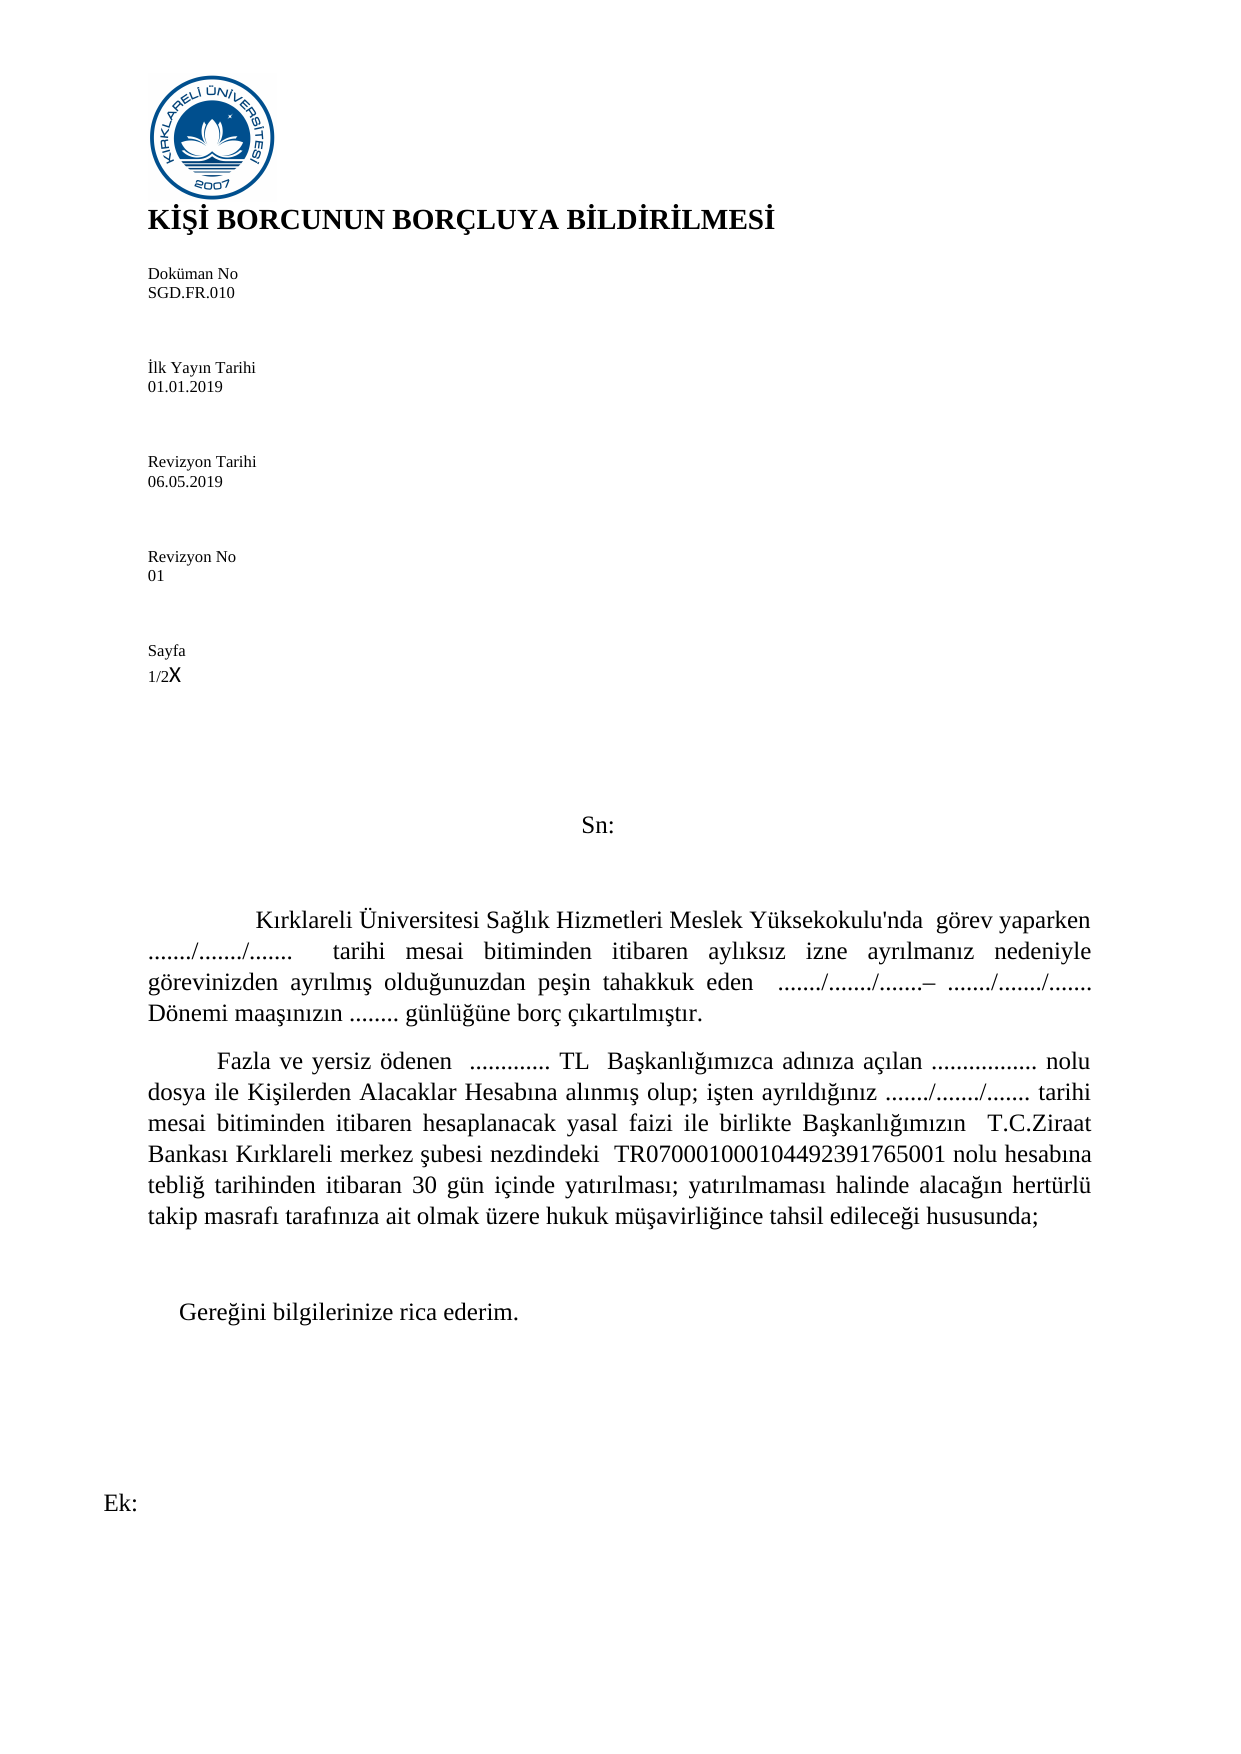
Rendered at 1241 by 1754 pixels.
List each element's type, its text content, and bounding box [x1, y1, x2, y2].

text Sn: [103, 810, 1093, 839]
text Kırklareli Üniversitesi Sağlık Hizmetleri Meslek Yüksekokulu'nda görev yaparken ......./......./....... tarihi mesai bitiminden itibaren aylıksız izne ayrılmanız nedeniyle görevinizden ayrılmış olduğunuzdan peşin tahakkuk eden ......./......./.......– ......./......./....... Dönemi maaşınızın ........ günlüğüne borç çıkartılmıştır. [148, 905, 1093, 1027]
text Fazla ve yersiz ödenen ............. TL Başkanlığımızca adınıza açılan ................. nolu dosya ile Kişilerden Alacaklar Hesabına alınmış olup; işten ayrıldığınız ......./......./....... tarihi mesai bitiminden itibaren hesaplanacak yasal faizi ile birlikte Başkanlığımızın T.C.Ziraat Bankası Kırklareli merkez şubesi nezdindeki TR070001000104492391765001 nolu hesabına tebliğ tarihinden itibaran 30 gün içinde yatırılması; yatırılmaması halinde alacağın hertürlü takip masrafı tarafınıza ait olmak üzere hukuk müşavirliğince tahsil edileceği hususunda; [148, 1046, 1093, 1230]
text Ek: [103, 1488, 1093, 1516]
text Gereğini bilgilerinize rica ederim. [148, 1297, 1093, 1326]
picture [147, 73, 278, 202]
